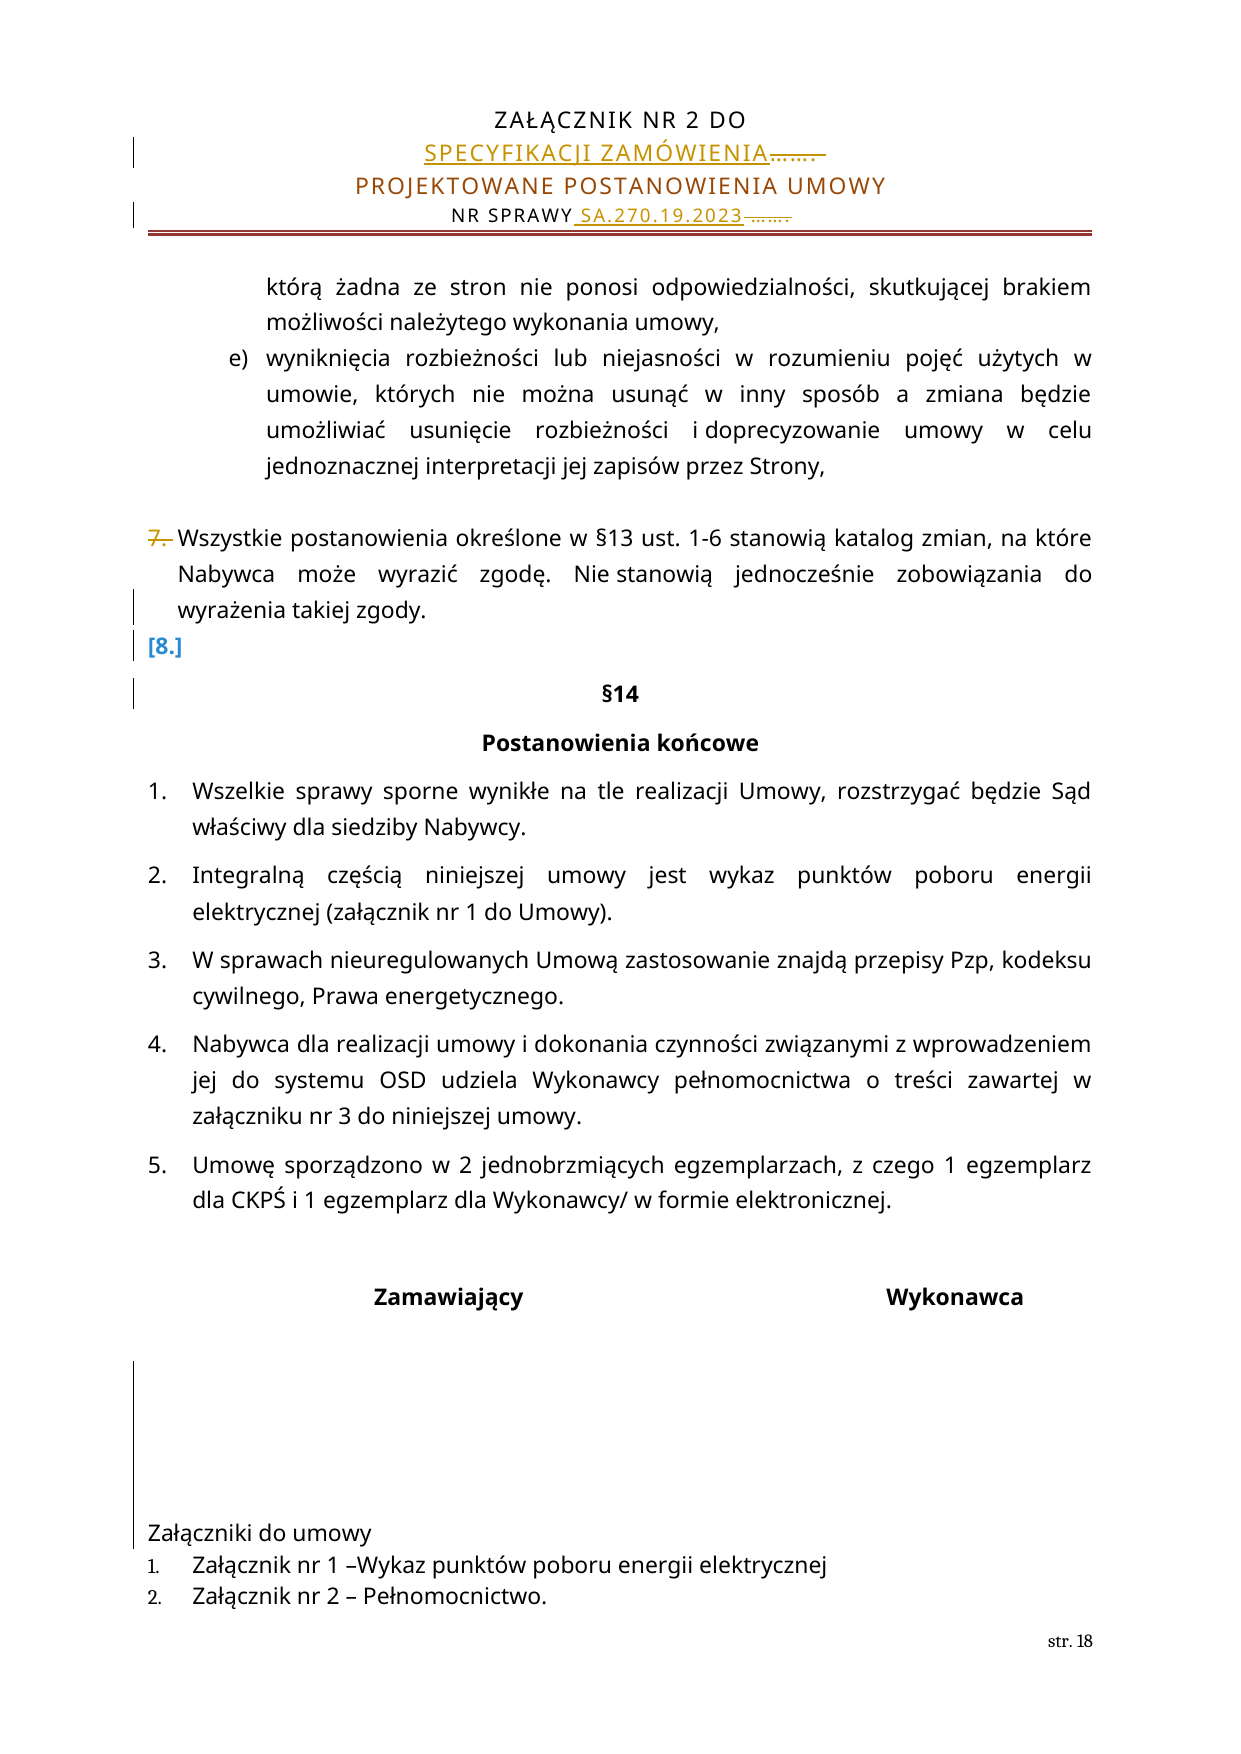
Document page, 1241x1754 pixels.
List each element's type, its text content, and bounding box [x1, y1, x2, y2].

list Nabywca dla realizacji umowy i dokonania czynności związanymi z wprowadzeniem jej do systemu OSD udziela Wykonawcy pełnomocnictwa o treści zawartej w załączniku nr 3 do niniejszej umowy. [148, 1028, 1092, 1131]
list Załącznik nr 2 – Pełnomocnictwo. [148, 1580, 1092, 1611]
list Wszelkie sprawy sporne wynikłe na tle realizacji Umowy, rozstrzygać będzie Sąd właściwy dla siedziby Nabywcy. [148, 775, 1092, 842]
list wyniknięcia rozbieżności lub niejasności w rozumieniu pojęć użytych w umowie, których nie można usunąć w inny sposób a zmiana będzie umożliwiać usunięcie rozbieżności i doprecyzowanie umowy w celu jednoznacznej interpretacji jej zapisów przez Strony, [228, 342, 1092, 481]
list Wszystkie postanowienia określone w §13 ust. 1-6 stanowią katalog zmian, na które Nabywca może wyrazić zgodę. Nie stanowią jednocześnie zobowiązania do wyrażenia takiej zgody. [148, 522, 1092, 625]
list Integralną częścią niniejszej umowy jest wykaz punktów poboru energii elektrycznej (załącznik nr 1 do Umowy). [148, 859, 1092, 927]
list Załącznik nr 1 –Wykaz punktów poboru energii elektrycznej [148, 1548, 1092, 1580]
text Zamawiający Wykonawca [148, 1281, 1092, 1313]
list W sprawach nieuregulowanych Umową zastosowanie znajdą przepisy Pzp, kodeksu cywilnego, Prawa energetycznego. [148, 944, 1092, 1011]
text Postanowienia końcowe [148, 727, 1092, 758]
text Załączniki do umowy [148, 1517, 1092, 1548]
text §14 [148, 678, 1092, 709]
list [228, 270, 1092, 338]
list Umowę sporządzono w 2 jednobrzmiących egzemplarzach, z czego 1 egzemplarz dla CKPŚ i 1 egzemplarz dla Wykonawcy/ w formie elektronicznej. [148, 1148, 1092, 1216]
